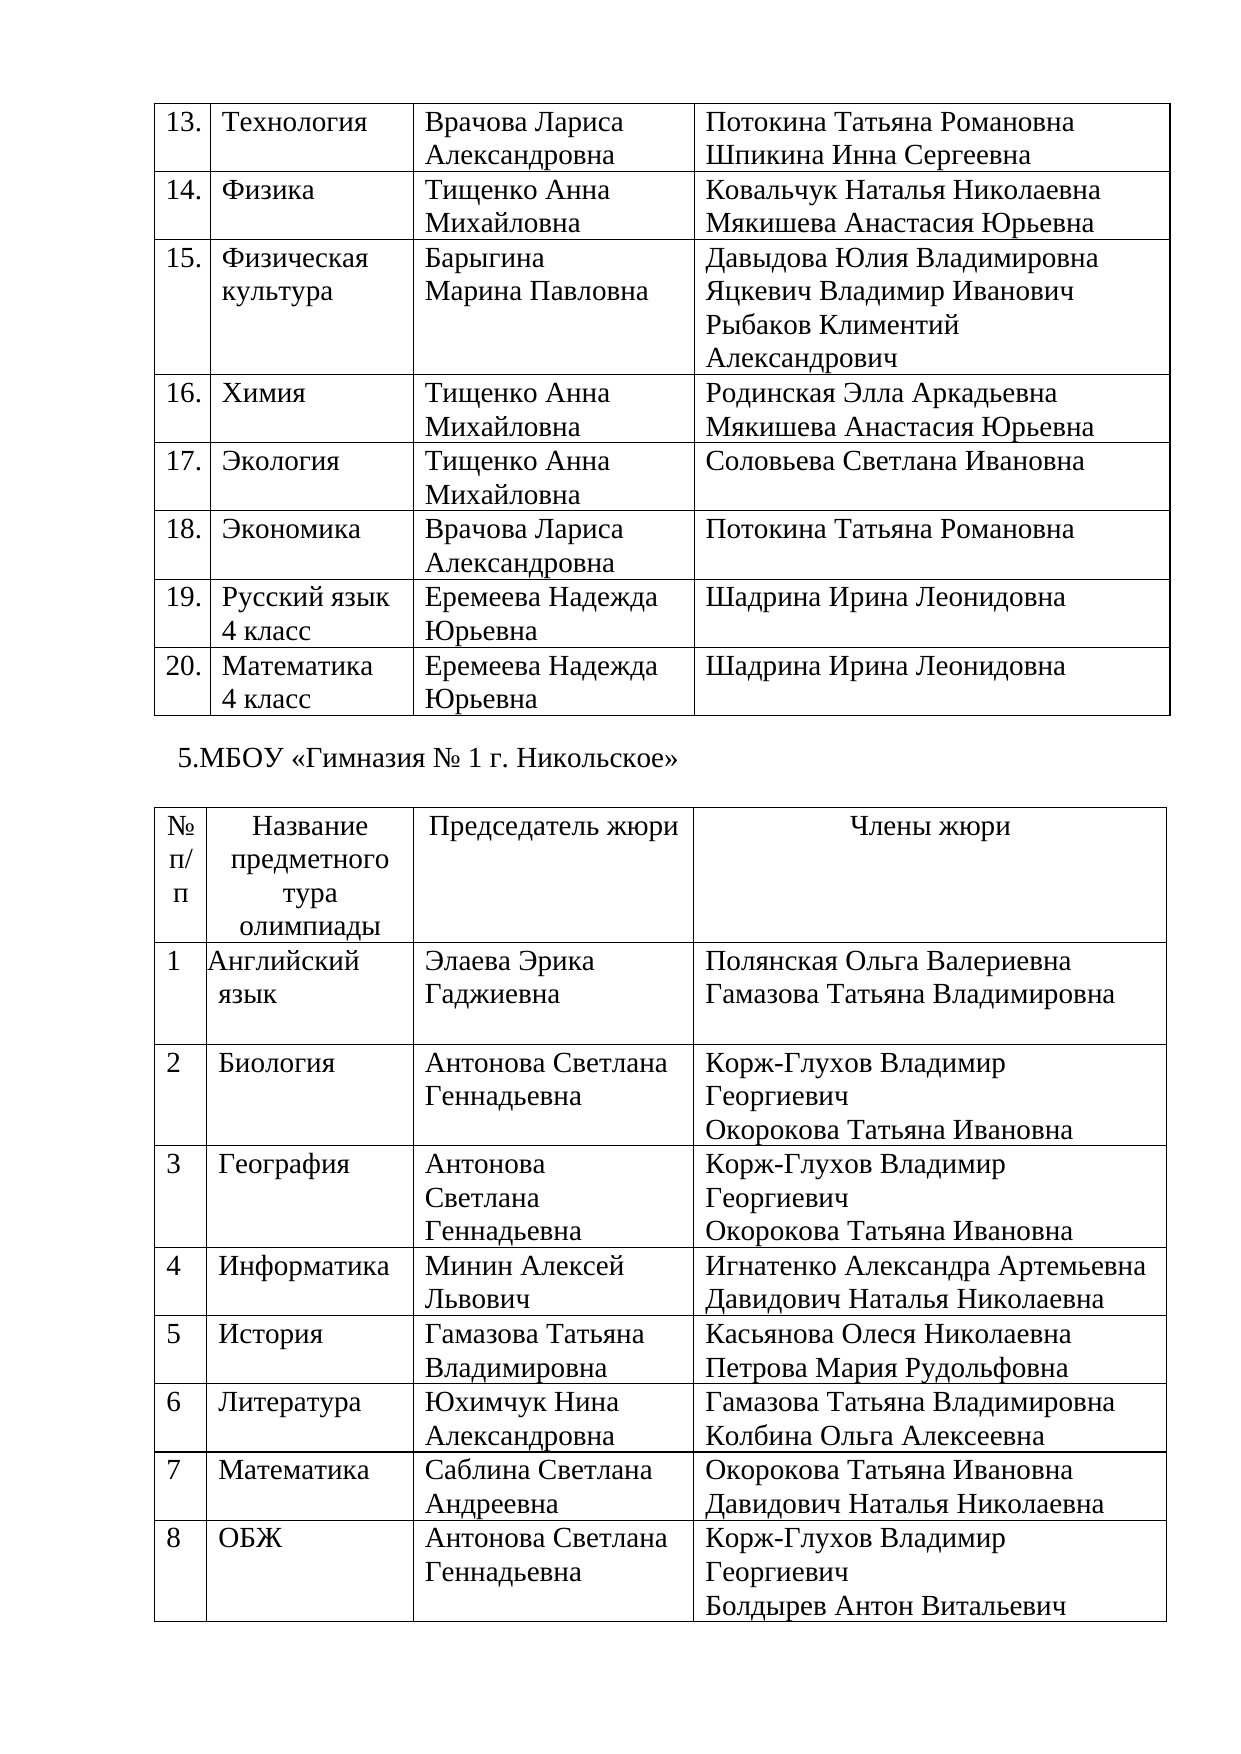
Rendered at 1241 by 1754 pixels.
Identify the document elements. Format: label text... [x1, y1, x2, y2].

table_cell 5 [155, 1316, 206, 1383]
table_cell 8 [155, 1521, 206, 1621]
table_cell Игнатенко Александра Артемьевна Давидович Наталья Николаевна [694, 1248, 1166, 1315]
table_cell Еремеева Надежда Юрьевна [414, 580, 694, 647]
table_cell Антонова Светлана Геннадьевна [414, 1521, 693, 1621]
table_cell Касьянова Олеся Николаевна Петрова Мария Рудольфовна [694, 1316, 1166, 1383]
table_cell Корж-Глухов Владимир Георгиевич Окорокова Татьяна Ивановна [694, 1146, 1166, 1247]
table_cell Элаева Эрика Гаджиевна [414, 943, 693, 1044]
table_cell Антонова Светлана Геннадьевна [414, 1146, 693, 1247]
table_cell Еремеева Надежда Юрьевна [414, 648, 694, 715]
table_cell 6 [155, 1384, 206, 1451]
table_cell География [207, 1146, 413, 1247]
table_cell Минин Алексей Львович [414, 1248, 693, 1315]
table_cell История [207, 1316, 413, 1383]
table_cell Антонова Светлана Геннадьевна [414, 1045, 693, 1145]
table_cell 2 [155, 1045, 206, 1145]
table_cell Тищенко Анна Михайловна [414, 443, 694, 510]
table_cell Саблина Светлана Андреевна [414, 1453, 693, 1519]
table_cell Барыгина Марина Павловна [414, 240, 694, 374]
table_cell Литература [207, 1384, 413, 1451]
table_cell [155, 580, 210, 647]
table_cell Тищенко Анна Михайловна [414, 172, 694, 239]
table_cell Тищенко Анна Михайловна [414, 375, 694, 442]
table_cell Английский язык [207, 943, 413, 1044]
table_cell [155, 104, 210, 171]
table_cell ОБЖ [207, 1521, 413, 1621]
table_cell Русский язык 4 класс [211, 580, 413, 647]
table_header Члены жюри [694, 808, 1166, 942]
table_cell Потокина Татьяна Романовна Шпикина Инна Сергеевна [695, 104, 1169, 171]
table_cell Экология [211, 443, 413, 510]
table_header Название предметного тура олимпиады [207, 808, 413, 942]
table_cell Ковальчук Наталья Николаевна Мякишева Анастасия Юрьевна [695, 172, 1169, 239]
table_cell [155, 375, 210, 442]
table_cell Шадрина Ирина Леонидовна [695, 580, 1169, 647]
table_cell Гамазова Татьяна Владимировна Колбина Ольга Алексеевна [694, 1384, 1166, 1451]
table_header Председатель жюри [414, 808, 693, 942]
table_cell Врачова Лариса Александровна [414, 511, 694, 578]
table_cell [155, 648, 210, 715]
table_cell Корж-Глухов Владимир Георгиевич Окорокова Татьяна Ивановна [694, 1045, 1166, 1145]
table_cell Экономика [211, 511, 413, 578]
text 5.МБОУ «Гимназия № 1 г. Никольское» [177, 740, 1181, 773]
table_cell Физика [211, 172, 413, 239]
table_cell Химия [211, 375, 413, 442]
table_cell Шадрина Ирина Леонидовна [695, 648, 1169, 715]
table_cell Юхимчук Нина Александровна [414, 1384, 693, 1451]
table_cell [155, 443, 210, 510]
table_cell [155, 172, 210, 239]
table_header № п/п [155, 808, 206, 942]
table_cell Полянская Ольга Валериевна Гамазова Татьяна Владимировна [694, 943, 1166, 1044]
table_cell Окорокова Татьяна Ивановна Давидович Наталья Николаевна [694, 1453, 1166, 1519]
table_cell Математика 4 класс [211, 648, 413, 715]
table_cell Информатика [207, 1248, 413, 1315]
table_cell [155, 240, 210, 374]
table_cell Врачова Лариса Александровна [414, 104, 694, 171]
table_cell Соловьева Светлана Ивановна [695, 443, 1169, 510]
table_cell 7 [155, 1453, 206, 1519]
table_cell Корж-Глухов Владимир Георгиевич Болдырев Антон Витальевич [694, 1521, 1166, 1621]
table_cell 1 [155, 943, 206, 1044]
table_cell Гамазова Татьяна Владимировна [414, 1316, 693, 1383]
table_cell 3 [155, 1146, 206, 1247]
table_cell [155, 511, 210, 578]
table_cell Технология [211, 104, 413, 171]
table_cell Давыдова Юлия Владимировна Яцкевич Владимир Иванович Рыбаков Климентий Александрович [695, 240, 1169, 374]
table_cell Математика [207, 1453, 413, 1519]
table_cell Физическая культура [211, 240, 413, 374]
table_cell Потокина Татьяна Романовна [695, 511, 1169, 578]
table_cell Биология [207, 1045, 413, 1145]
table_cell Родинская Элла Аркадьевна Мякишева Анастасия Юрьевна [695, 375, 1169, 442]
table_cell 4 [155, 1248, 206, 1315]
